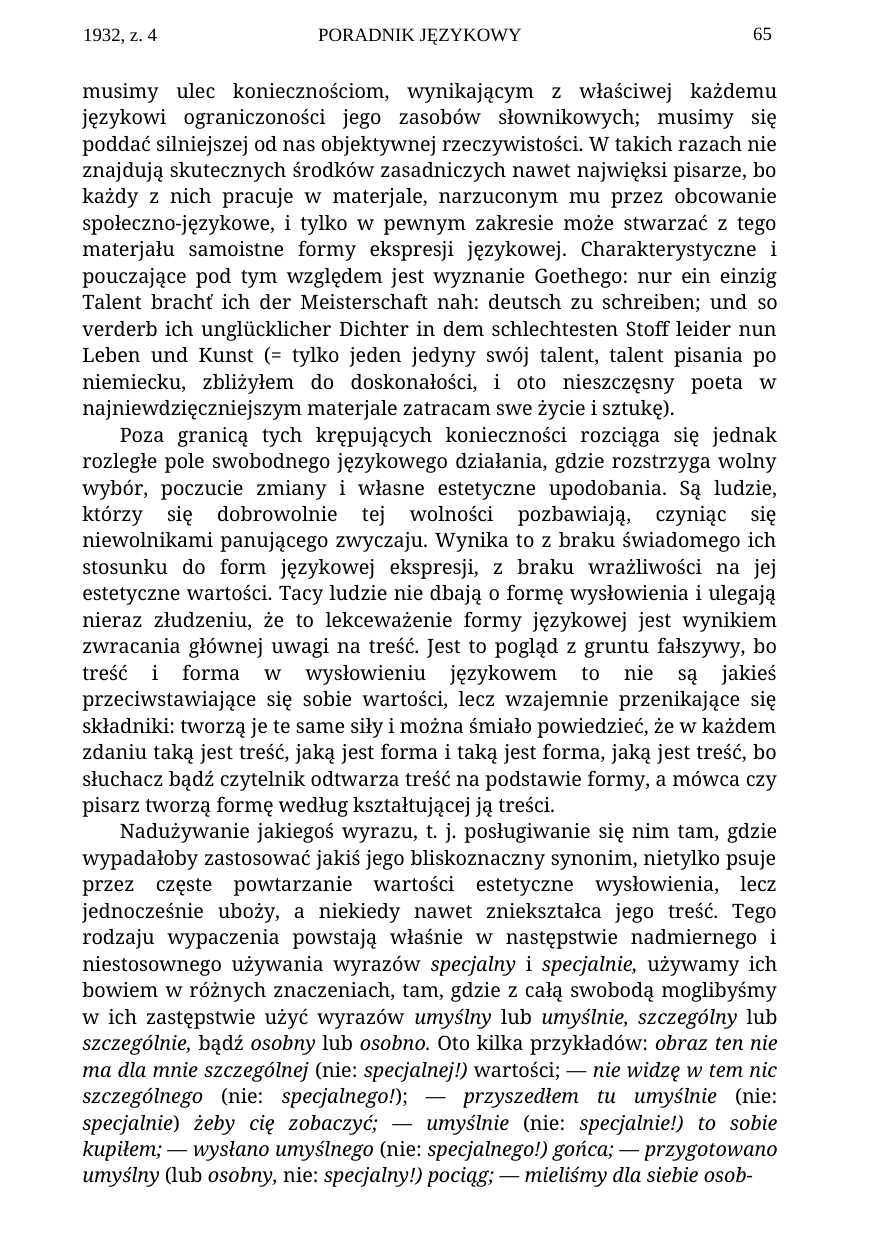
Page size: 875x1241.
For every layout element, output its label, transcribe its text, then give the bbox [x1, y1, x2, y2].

text 65 [753, 25, 772, 44]
text Nadużywanie jakiegoś wyrazu, t. j. posługiwanie się nim tam, gdzie wypadałoby zastosować jakiś jego bliskoznaczny synonim, nietylko psuje przez częste powtarzanie wartości estetyczne wysłowienia, lecz jednocześnie uboży, a niekiedy nawet zniekształca jego treść. Tego rodzaju wypaczenia powstają właśnie w następstwie nadmiernego i niestosownego używania wyrazów specjalny i specjalnie, używamy ich bowiem w różnych znaczeniach, tam, gdzie z całą swobodą moglibyśmy w ich zastępstwie użyć wyrazów umyślny lub umyślnie, szczególny lub szczególnie, bądź osobny lub osobno. Oto kilka przykładów: obraz ten nie ma dla mnie szczególnej (nie: specjalnej!) wartości; — nie widzę w tem nic szczególnego (nie: specjalnego!); — przyszedłem tu umyślnie (nie: specjalnie) żeby cię zobaczyć; — umyślnie (nie: specjalnie!) to sobie kupiłem; — wysłano umyślnego (nie: specjalnego!) gońca; — przygotowano umyślny (lub osobny, nie: specjalny!) pociąg; — mieliśmy dla siebie osob- [82, 818, 777, 1188]
text musimy ulec koniecznościom, wynikającym z właściwej każdemu językowi ograniczoności jego zasobów słownikowych; musimy się poddać silniejszej od nas objektywnej rzeczywistości. W takich razach nie znajdują skutecznych środków zasadniczych nawet najwięksi pisarze, bo każdy z nich pracuje w materjale, narzuconym mu przez obcowanie społeczno-językowe, i tylko w pewnym zakresie może stwarzać z tego materjału samoistne formy ekspresji językowej. Charakterystyczne i pouczające pod tym względem jest wyznanie Goethego: nur ein einzig Talent brachť ich der Meisterschaft nah: deutsch zu schreiben; und so verderb ich unglücklicher Dichter in dem schlechtesten Stoff leider nun Leben und Kunst (= tylko jeden jedyny swój talent, talent pisania po niemiecku, zbliżyłem do doskonałości, i oto nieszczęsny poeta w najniewdzięczniejszym materjale zatracam swe życie i sztukę). [82, 77, 777, 421]
text 1932, z. 4 PORADNIK JĘZYKOWY [83, 26, 522, 45]
text Poza granicą tych krępujących konieczności rozciąga się jednak rozległe pole swobodnego językowego działania, gdzie rozstrzyga wolny wybór, poczucie zmiany i własne estetyczne upodobania. Są ludzie, którzy się dobrowolnie tej wolności pozbawiają, czyniąc się niewolnikami panującego zwyczaju. Wynika to z braku świadomego ich stosunku do form językowej ekspresji, z braku wrażliwości na jej estetyczne wartości. Tacy ludzie nie dbają o formę wysłowienia i ulegają nieraz złudzeniu, że to lekceważenie formy językowej jest wynikiem zwracania głównej uwagi na treść. Jest to pogląd z gruntu fałszywy, bo treść i forma w wysłowieniu językowem to nie są jakieś przeciwstawiające się sobie wartości, lecz wzajemnie przenikające się składniki: tworzą je te same siły i można śmiało powiedzieć, że w każdem zdaniu taką jest treść, jaką jest forma i taką jest forma, jaką jest treść, bo słuchacz bądź czytelnik odtwarza treść na podstawie formy, a mówca czy pisarz tworzą formę według kształtującej ją treści. [82, 421, 777, 818]
